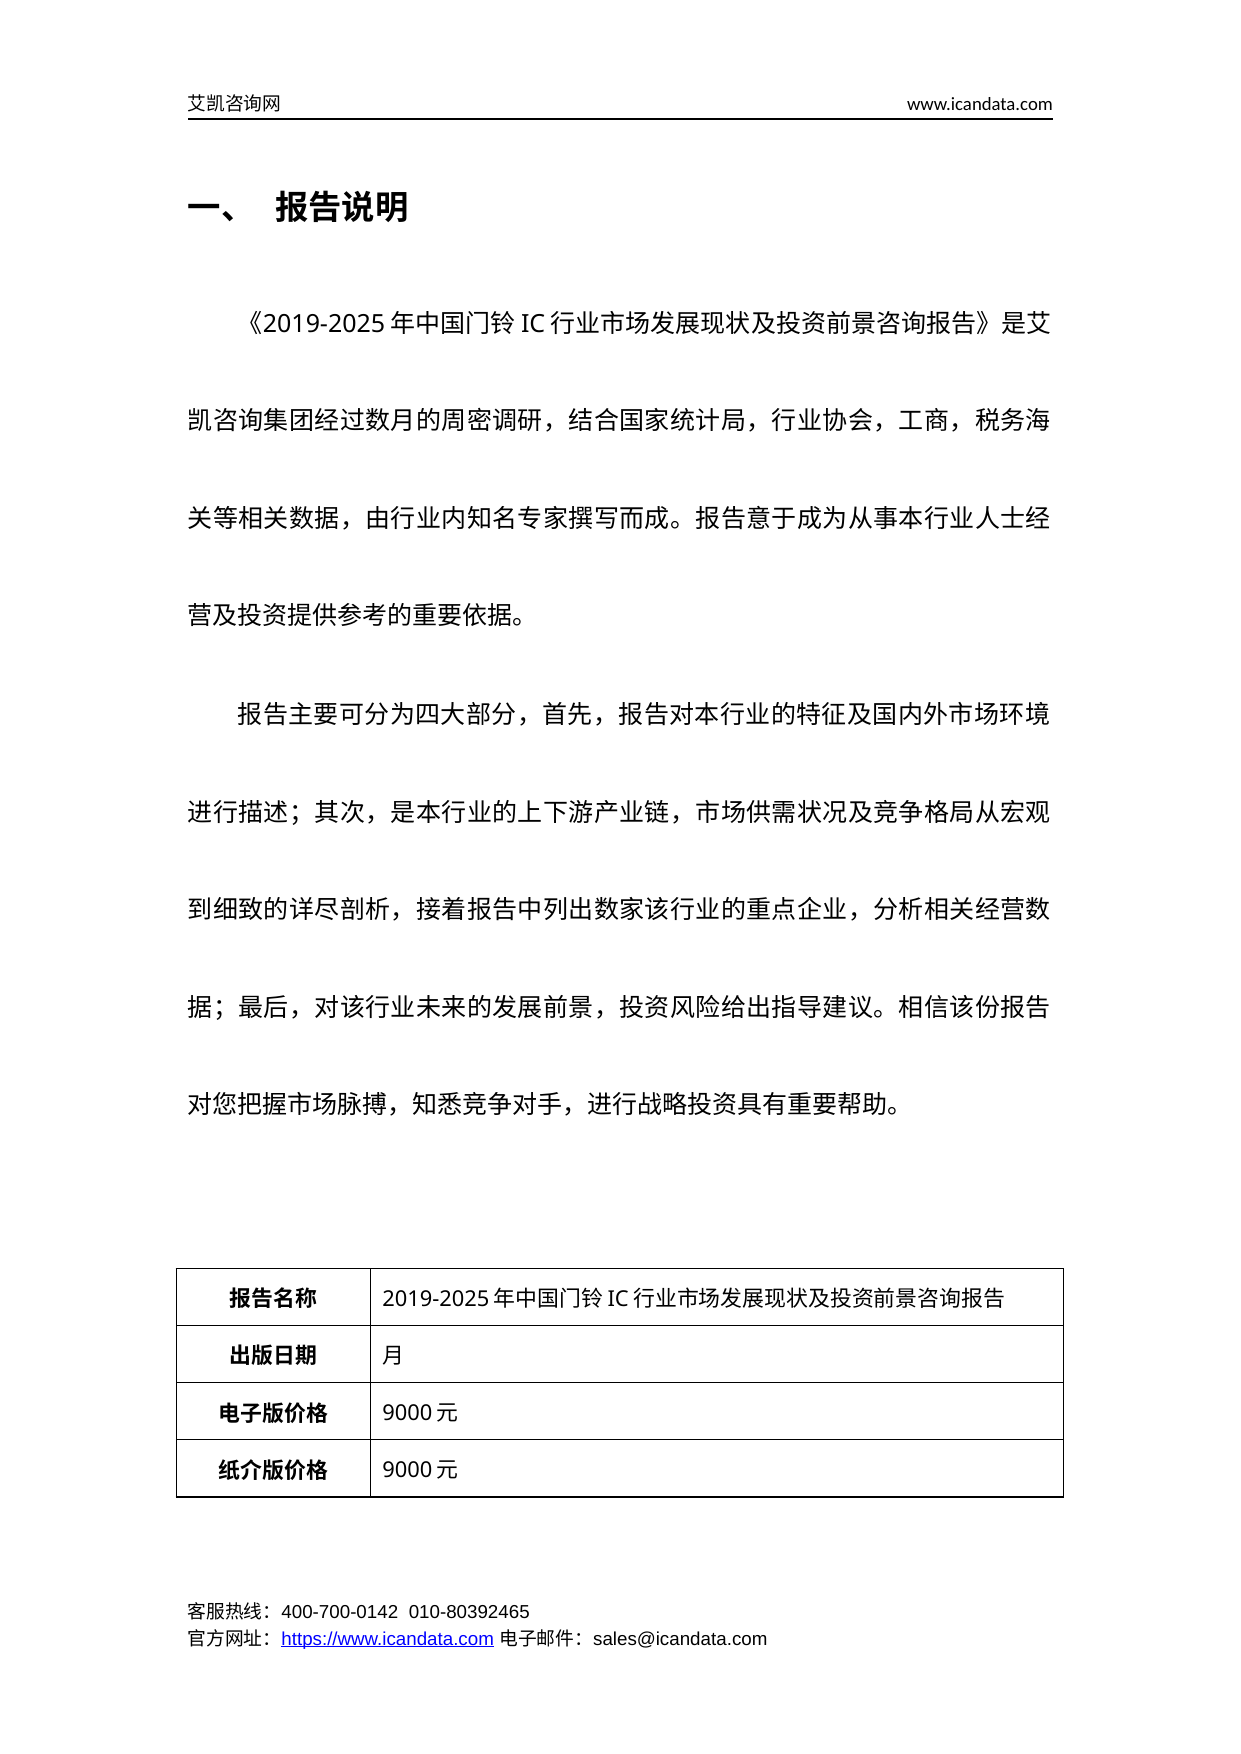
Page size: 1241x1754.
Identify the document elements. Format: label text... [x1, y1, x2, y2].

table_cell 出版日期 [177, 1326, 370, 1382]
table_cell 电子版价格 [177, 1383, 370, 1439]
text 《2019-2025年中国门铃IC行业市场发展现状及投资前景咨询报告》是艾凯咨询集团经过数月的周密调研，结合国家统计局，行业协会，工商，税务海关等相关数据，由行业内知名专家撰写而成。报告意于成为从事本行业人士经营及投资提供参考的重要依据。 [187, 289, 1053, 646]
table_cell 9000元 [371, 1383, 1063, 1439]
table_cell 月 [371, 1326, 1063, 1382]
table_header 报告名称 [177, 1269, 370, 1325]
table_cell 纸介版价格 [177, 1440, 370, 1496]
subtitle 报告说明 [187, 172, 1053, 237]
table_header 2019-2025年中国门铃IC行业市场发展现状及投资前景咨询报告 [371, 1269, 1063, 1325]
text 报告主要可分为四大部分，首先，报告对本行业的特征及国内外市场环境进行描述；其次，是本行业的上下游产业链，市场供需状况及竞争格局从宏观到细致的详尽剖析，接着报告中列出数家该行业的重点企业，分析相关经营数据；最后，对该行业未来的发展前景，投资风险给出指导建议。相信该份报告对您把握市场脉搏，知悉竞争对手，进行战略投资具有重要帮助。 [187, 681, 1053, 1136]
table_cell 9000元 [371, 1440, 1063, 1496]
